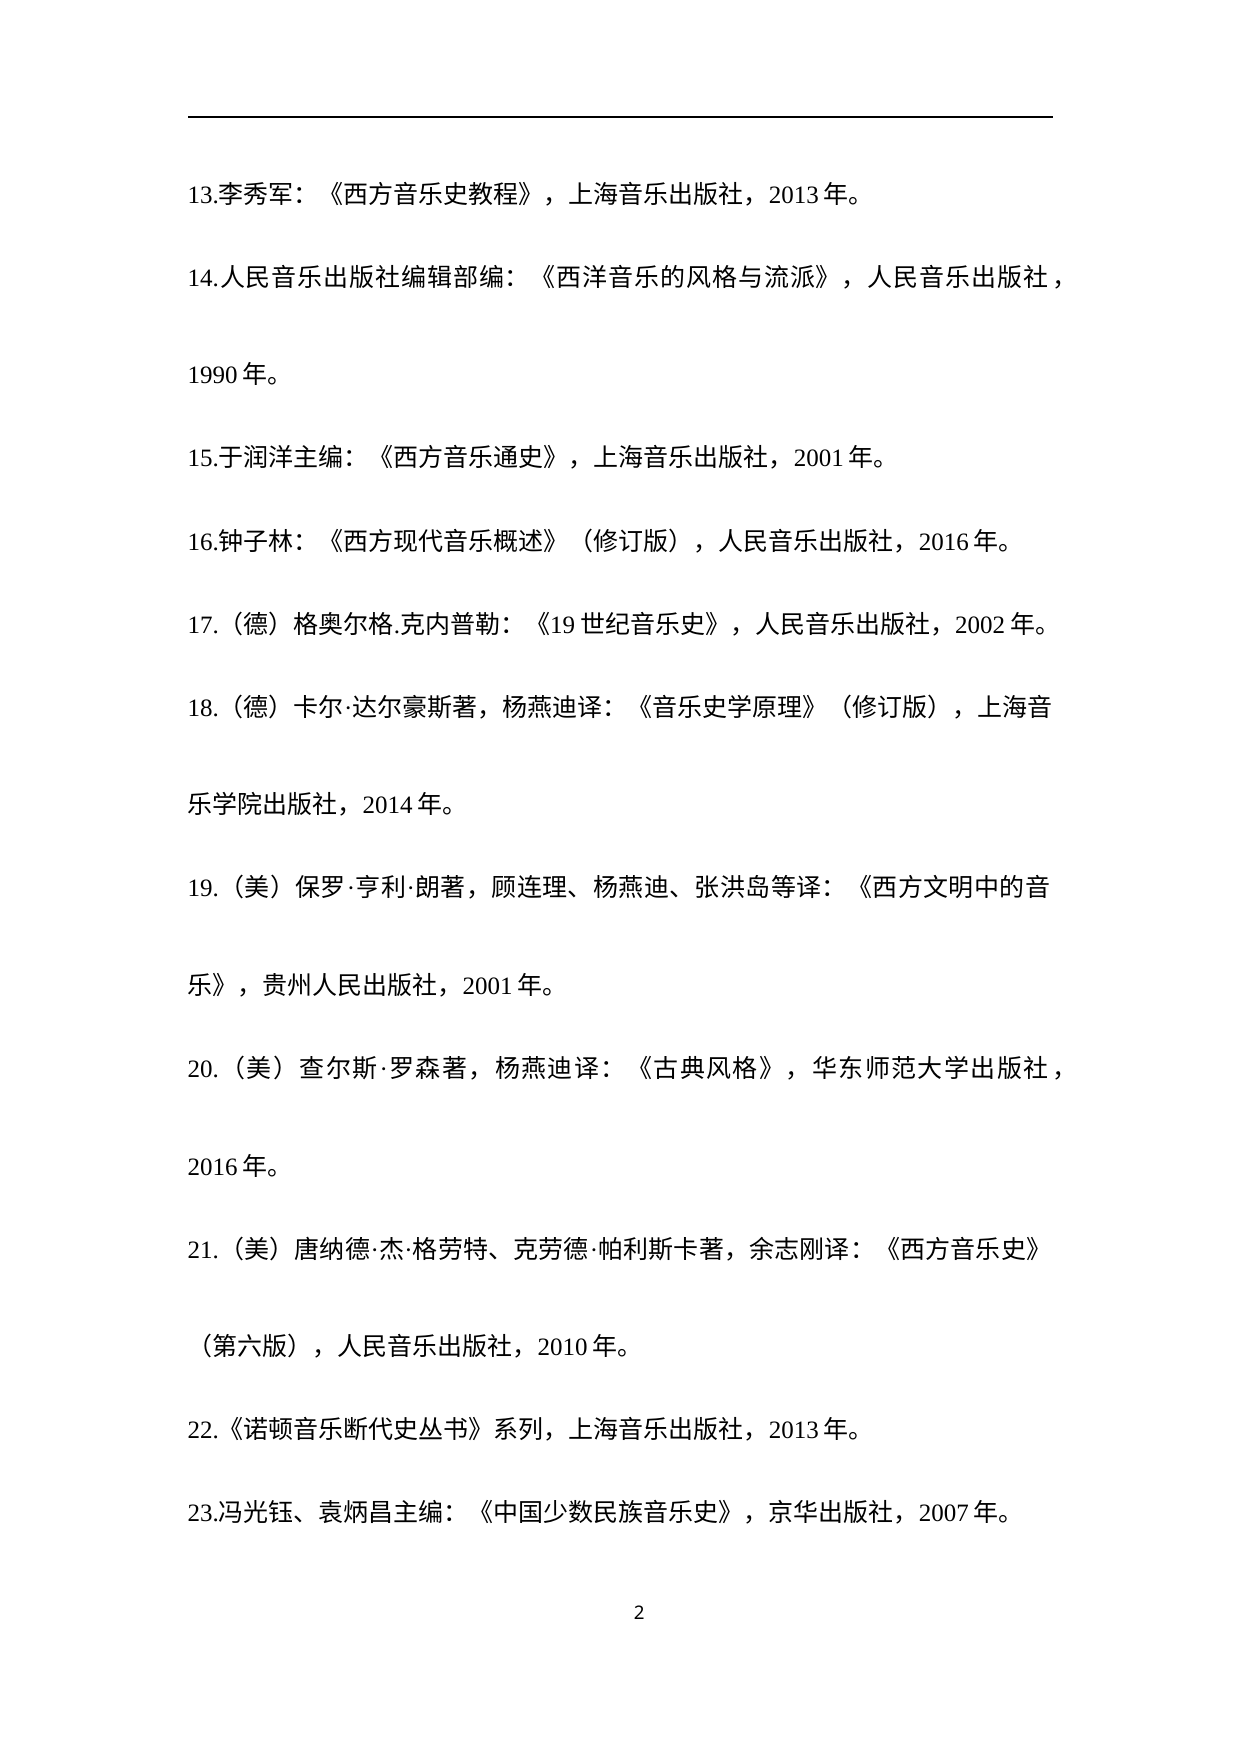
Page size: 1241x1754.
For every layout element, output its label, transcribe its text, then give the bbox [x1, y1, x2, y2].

text 19.（美）保罗·亨利·朗著，顾连理、杨燕迪、张洪岛等译：《西方文明中的音乐》，贵州人民出版社，2001年。 [187, 853, 1053, 1016]
text 17.（德）格奥尔格.克内普勒：《19世纪音乐史》，人民音乐出版社，2002年。 [187, 590, 1053, 655]
text 14.人民音乐出版社编辑部编：《西洋音乐的风格与流派》，人民音乐出版社，1990年。 [187, 243, 1053, 405]
text 15.于润洋主编：《西方音乐通史》，上海音乐出版社，2001年。 [187, 423, 1053, 488]
text 16.钟子林：《西方现代音乐概述》（修订版），人民音乐出版社，2016年。 [187, 507, 1053, 572]
text 21.（美）唐纳德·杰·格劳特、克劳德·帕利斯卡著，余志刚译：《西方音乐史》（第六版），人民音乐出版社，2010年。 [187, 1215, 1053, 1377]
text 23.冯光钰、袁炳昌主编：《中国少数民族音乐史》，京华出版社，2007年。 [187, 1478, 1053, 1543]
text 18.（德）卡尔·达尔豪斯著，杨燕迪译：《音乐史学原理》（修订版），上海音乐学院出版社，2014年。 [187, 673, 1053, 835]
text 22.《诺顿音乐断代史丛书》系列，上海音乐出版社，2013年。 [187, 1395, 1053, 1460]
text 20.（美）查尔斯·罗森著，杨燕迪译：《古典风格》，华东师范大学出版社，2016年。 [187, 1034, 1053, 1197]
text 13.李秀军：《西方音乐史教程》，上海音乐出版社，2013年。 [187, 160, 1053, 225]
